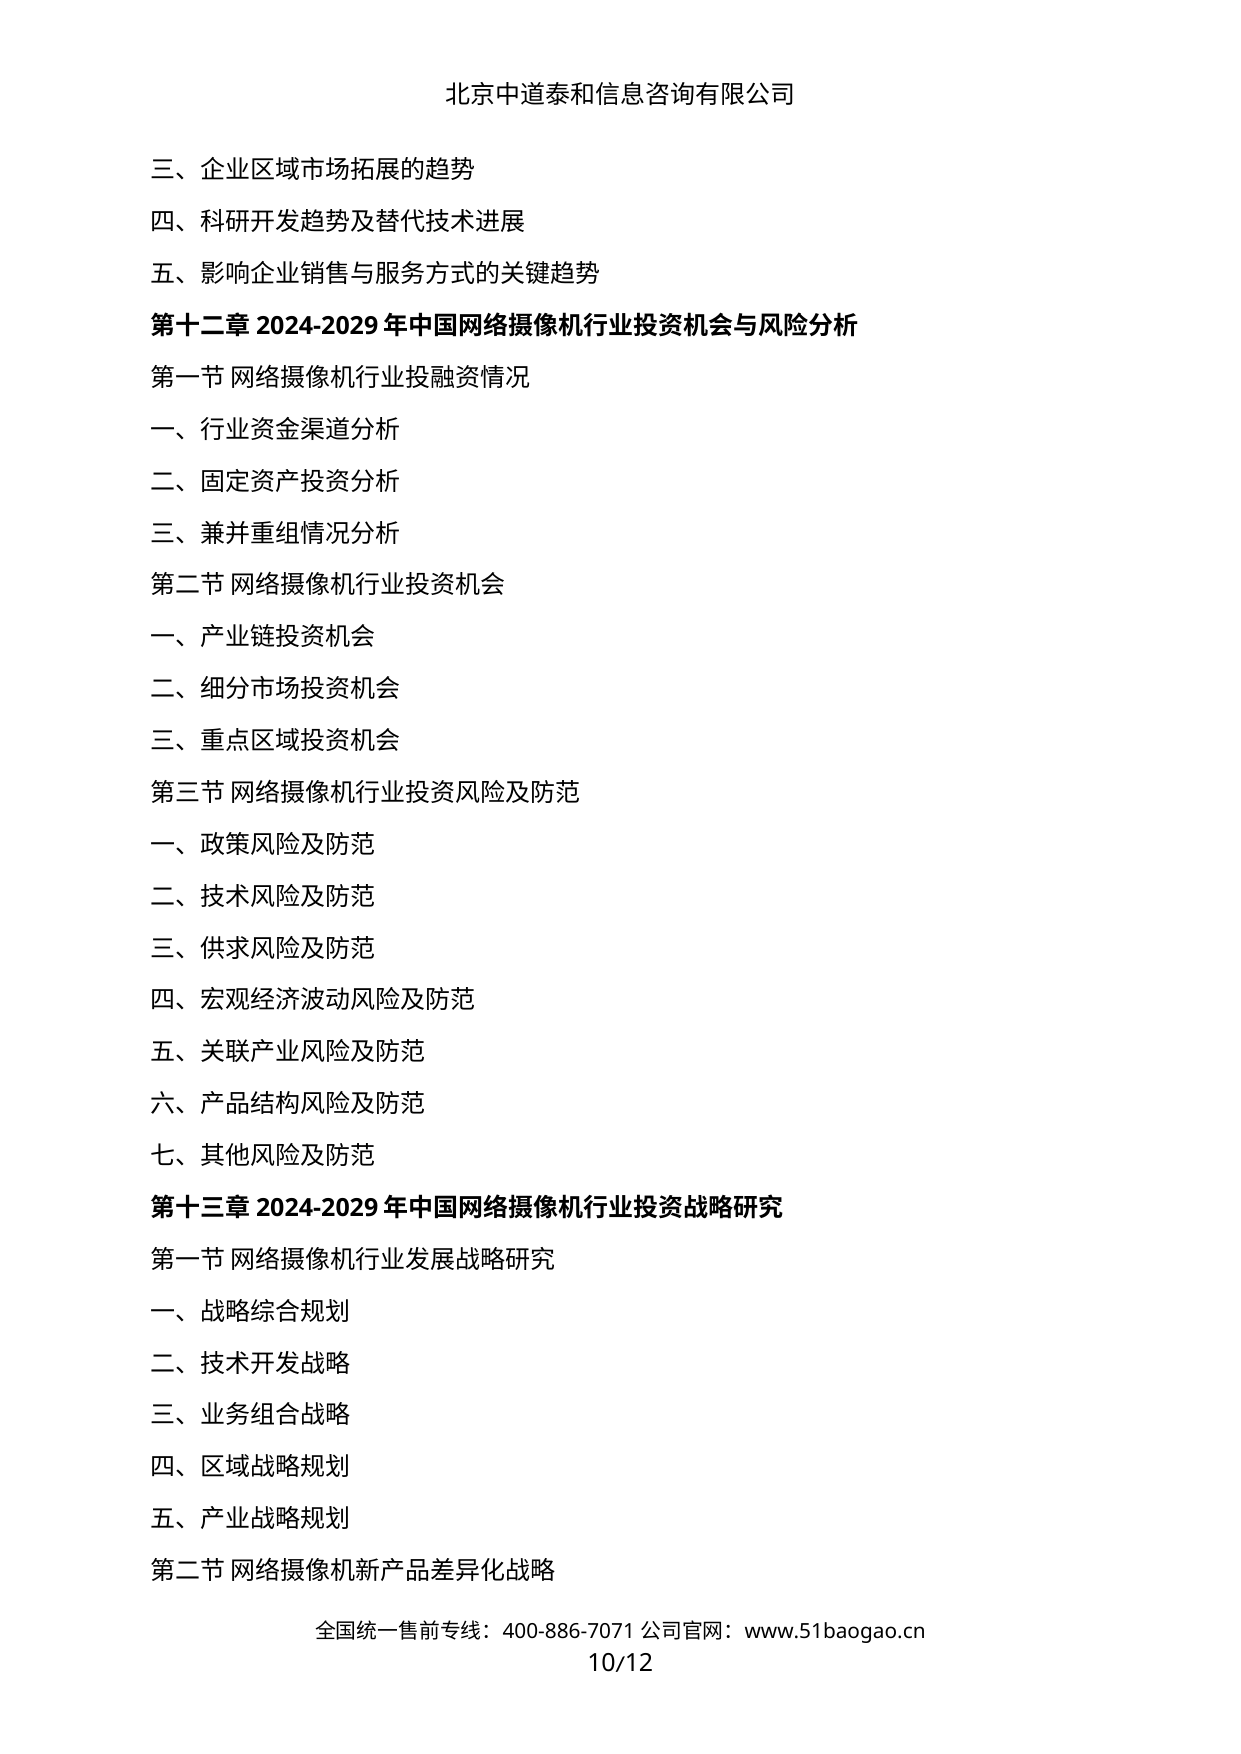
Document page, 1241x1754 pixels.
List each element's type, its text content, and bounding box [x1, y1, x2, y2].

text 第十三章 2024-2029年中国网络摄像机行业投资战略研究 [150, 1187, 1090, 1224]
text 四、科研开发趋势及替代技术进展 [150, 202, 1090, 238]
text 第二节 网络摄像机新产品差异化战略 [150, 1551, 1090, 1587]
text 一、产业链投资机会 [150, 617, 1090, 653]
text 七、其他风险及防范 [150, 1136, 1090, 1172]
text 五、关联产业风险及防范 [150, 1032, 1090, 1068]
text 三、重点区域投资机会 [150, 721, 1090, 757]
text 五、产业战略规划 [150, 1499, 1090, 1535]
text 第二节 网络摄像机行业投资机会 [150, 565, 1090, 601]
text 三、供求风险及防范 [150, 928, 1090, 964]
text 四、区域战略规划 [150, 1447, 1090, 1483]
text 二、固定资产投资分析 [150, 461, 1090, 497]
text 第十二章 2024-2029年中国网络摄像机行业投资机会与风险分析 [150, 306, 1090, 342]
text 六、产品结构风险及防范 [150, 1084, 1090, 1120]
text 三、兼并重组情况分析 [150, 513, 1090, 549]
text 五、影响企业销售与服务方式的关键趋势 [150, 254, 1090, 290]
text 三、企业区域市场拓展的趋势 [150, 150, 1090, 186]
text 二、技术开发战略 [150, 1343, 1090, 1379]
text 第一节 网络摄像机行业发展战略研究 [150, 1239, 1090, 1276]
text 二、细分市场投资机会 [150, 669, 1090, 705]
text 二、技术风险及防范 [150, 876, 1090, 912]
text 四、宏观经济波动风险及防范 [150, 980, 1090, 1016]
text 第三节 网络摄像机行业投资风险及防范 [150, 772, 1090, 809]
text 一、战略综合规划 [150, 1291, 1090, 1327]
text 第一节 网络摄像机行业投融资情况 [150, 357, 1090, 394]
text 一、政策风险及防范 [150, 824, 1090, 861]
text 三、业务组合战略 [150, 1395, 1090, 1431]
text 一、行业资金渠道分析 [150, 409, 1090, 446]
